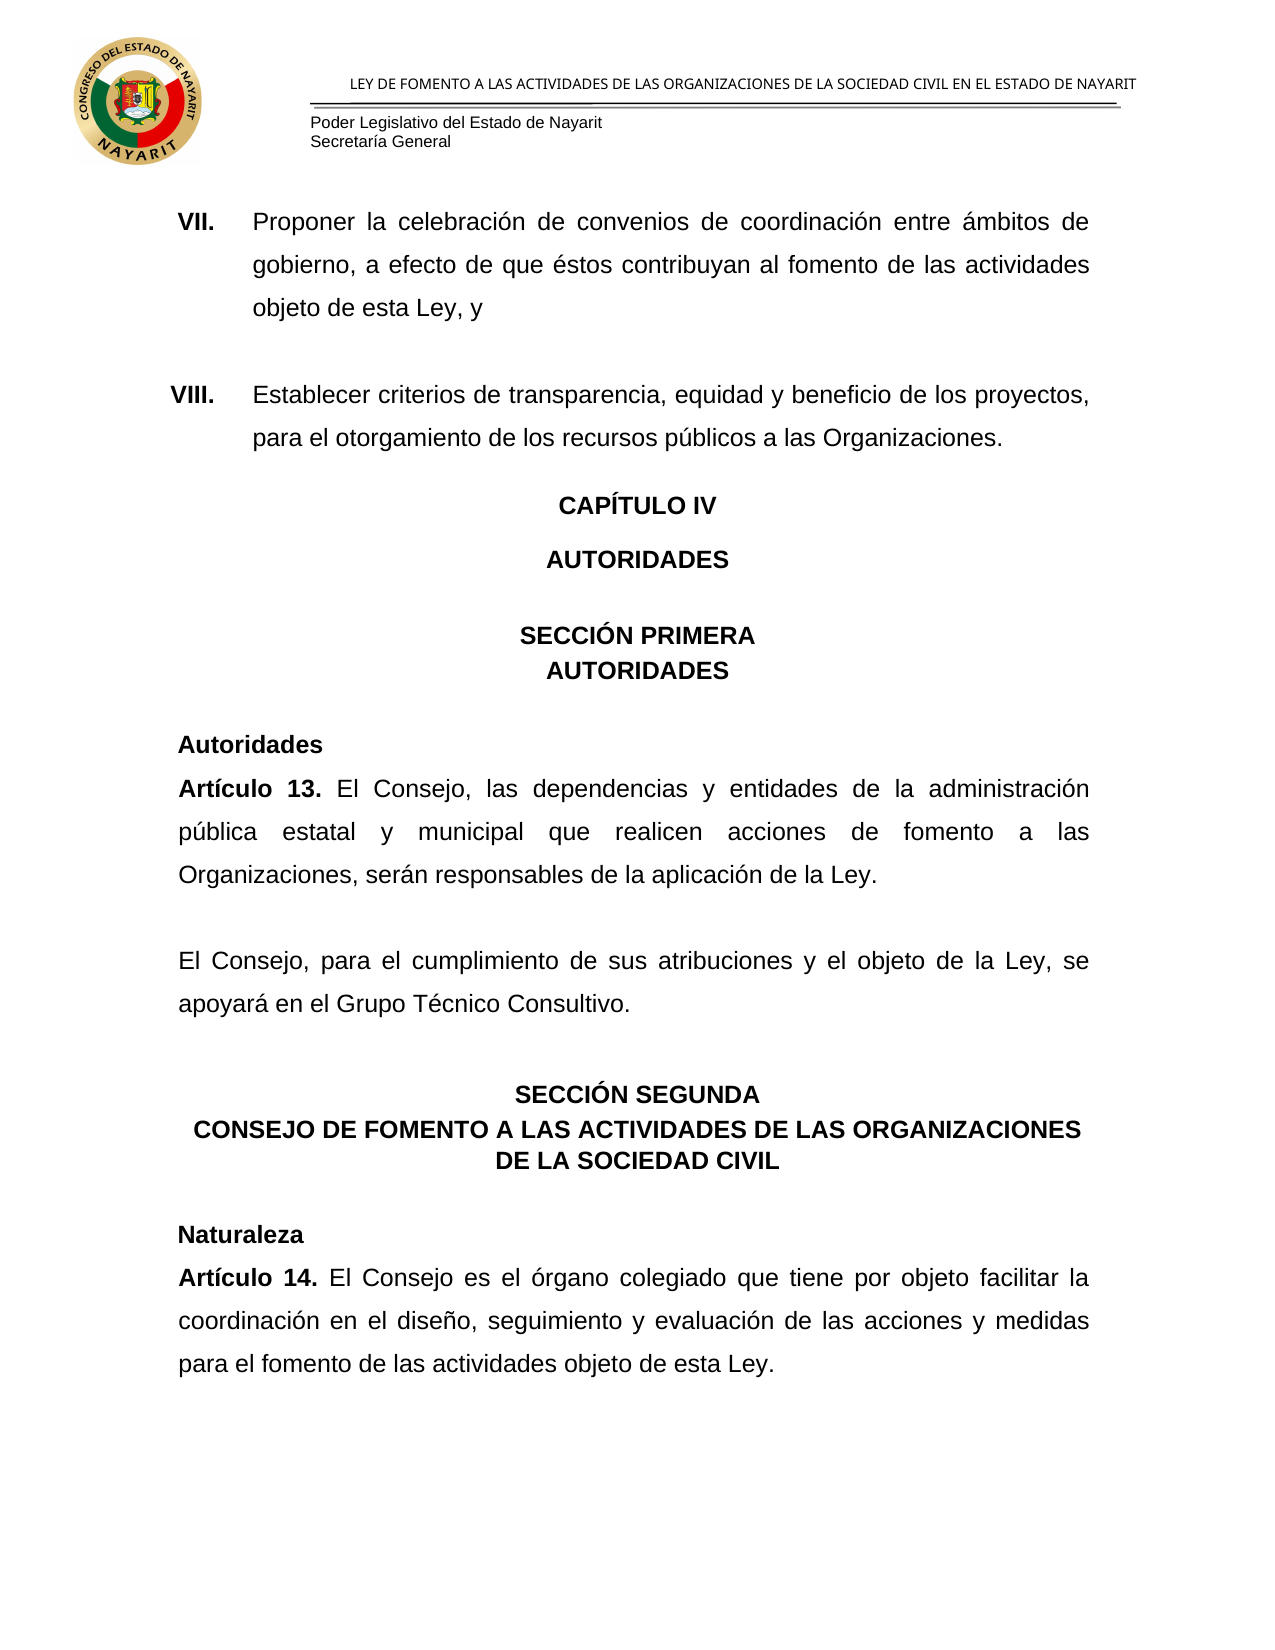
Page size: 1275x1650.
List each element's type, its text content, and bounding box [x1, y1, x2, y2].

subtitle AUTORIDADES [177, 656, 1098, 685]
text Artículo 14. El Consejo es el órgano colegiado que tiene por objeto facilitar la coordinación en el diseño, seguimiento y evaluación de las acciones y medidas para el fomento de las actividades objeto de esta Ley. [178, 1263, 1091, 1378]
subtitle SECCIÓN PRIMERA [177, 621, 1098, 650]
list Proponer la celebración de convenios de coordinación entre ámbitos de gobierno, a efecto de que éstos contribuyan al fomento de las actividades objeto de esta Ley, y [215, 207, 1091, 322]
text Autoridades [177, 731, 1091, 759]
text Artículo 13. El Consejo, las dependencias y entidades de la administración pública estatal y municipal que realicen acciones de fomento a las Organizaciones, serán responsables de la aplicación de la Ley. [178, 774, 1091, 889]
list Establecer criterios de transparencia, equidad y beneficio de los proyectos, para el otorgamiento de los recursos públicos a las Organizaciones. [215, 380, 1091, 452]
subtitle CAPÍTULO IV [177, 491, 1098, 520]
text Naturaleza [177, 1220, 1091, 1249]
picture [73, 37, 202, 165]
subtitle SECCIÓN SEGUNDA [177, 1080, 1098, 1108]
text El Consejo, para el cumplimiento de sus atribuciones y el objeto de la Ley, se apoyará en el Grupo Técnico Consultivo. [178, 946, 1091, 1018]
subtitle CONSEJO DE FOMENTO A LAS ACTIVIDADES DE LAS ORGANIZACIONES DE LA SOCIEDAD CIVIL [177, 1115, 1098, 1175]
subtitle AUTORIDADES [177, 545, 1098, 573]
